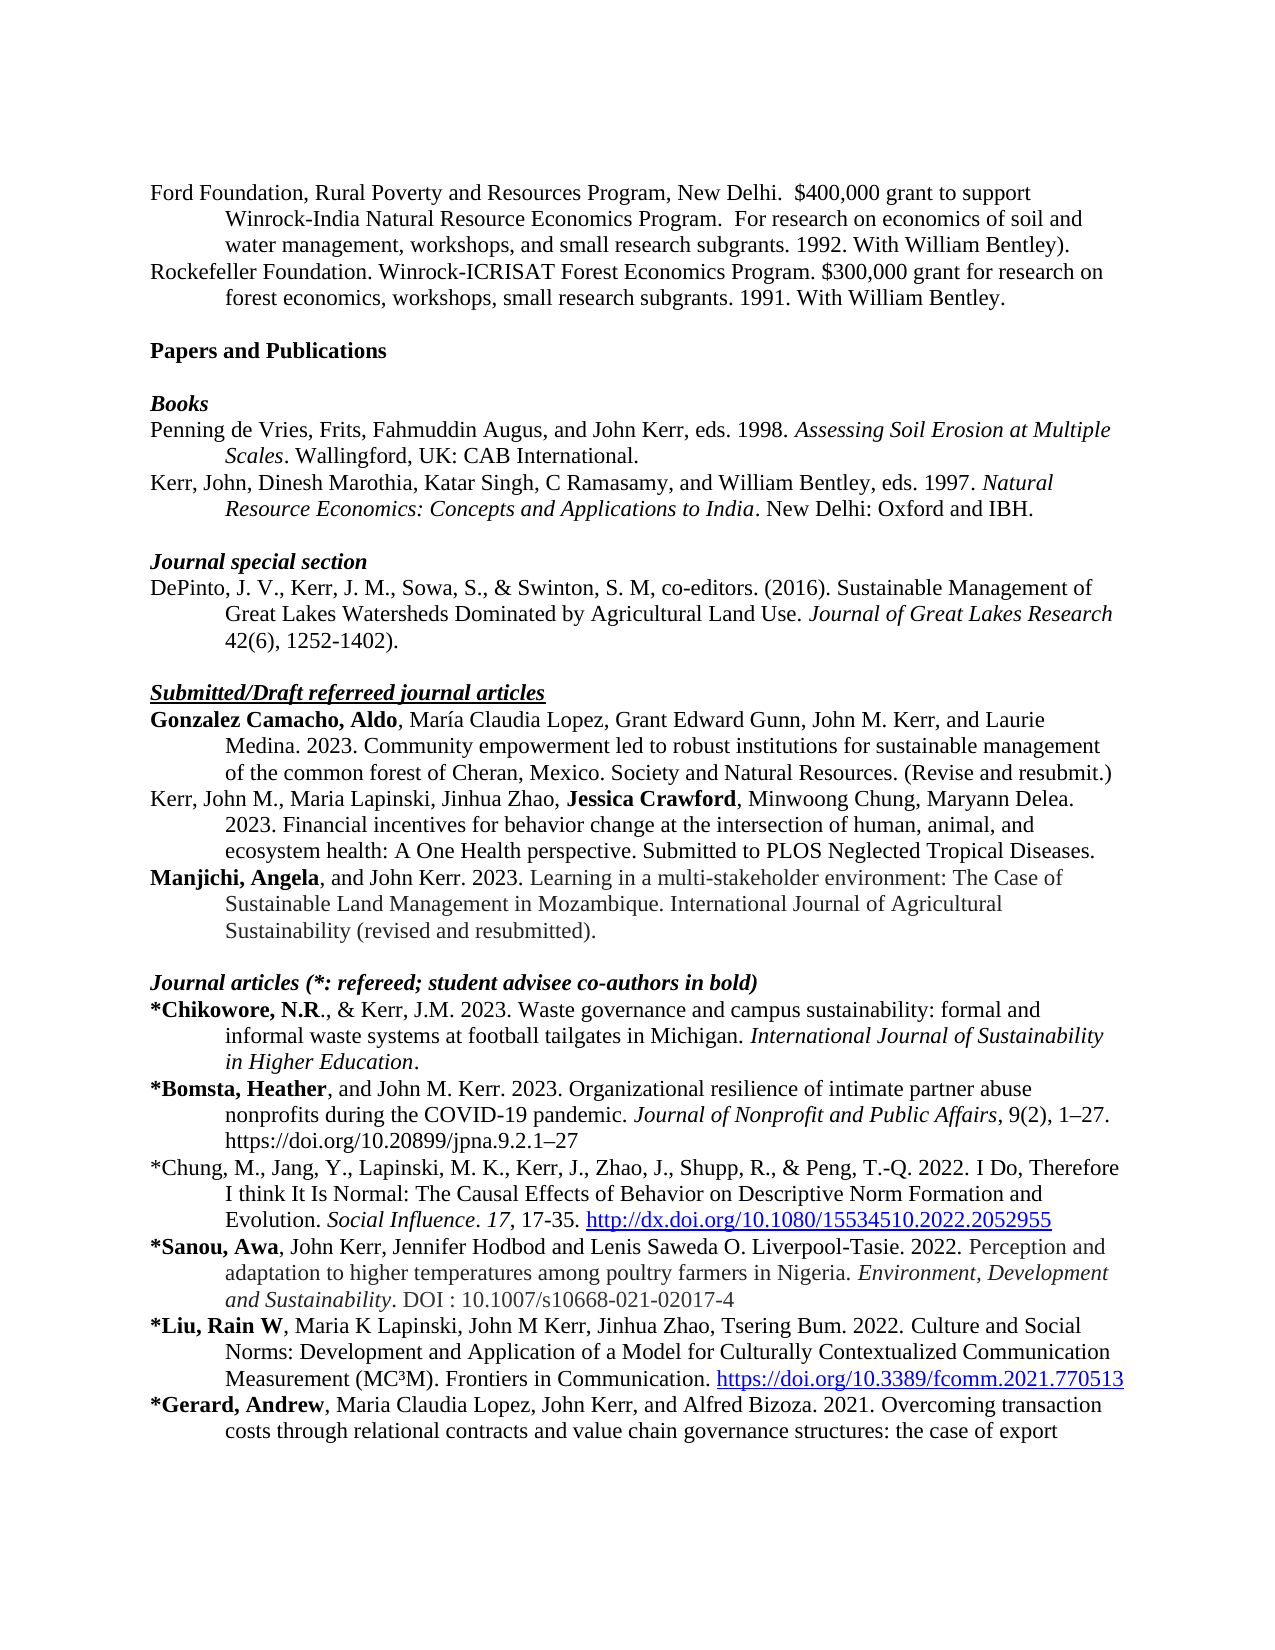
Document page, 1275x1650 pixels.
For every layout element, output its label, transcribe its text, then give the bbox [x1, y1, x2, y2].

text Rockefeller Foundation. Winrock-ICRISAT Forest Economics Program. $300,000 grant for research on forest economics, workshops, small research subgrants. 1991. With William Bentley. [150, 258, 1125, 311]
text Ford Foundation, Rural Poverty and Resources Program, New Delhi. $400,000 grant to support Winrock-India Natural Resource Economics Program. For research on economics of soil and water management, workshops, and small research subgrants. 1992. With William Bentley). [150, 179, 1125, 258]
text DePinto, J. V., Kerr, J. M., Sowa, S., & Swinton, S. M, co-editors. (2016). Sustainable Management of Great Lakes Watersheds Dominated by Agricultural Land Use. Journal of Great Lakes Research 42(6), 1252-1402). [150, 574, 1125, 653]
text Manjichi, Angela, and John Kerr. 2023. Learning in a multi-stakeholder environment: The Case of Sustainable Land Management in Mozambique. International Journal of Agricultural Sustainability (revised and resubmitted). [150, 864, 1125, 943]
text *Bomsta, Heather, and John M. Kerr. 2023. Organizational resilience of intimate partner abuse nonprofits during the COVID-19 pandemic. Journal of Nonprofit and Public Affairs, 9(2), 1–27. https://doi.org/10.20899/jpna.9.2.1–27 [150, 1075, 1125, 1154]
text *Liu, Rain W, Maria K Lapinski, John M Kerr, Jinhua Zhao, Tsering Bum. 2022. Culture and Social Norms: Development and Application of a Model for Culturally Contextualized Communication Measurement (MC³M). Frontiers in Communication. https://doi.org/10.3389/fcomm.2021.770513 [150, 1312, 1125, 1391]
title Gonzalez Camacho, Aldo, María Claudia Lopez, Grant Edward Gunn, John M. Kerr, and Laurie Medina. 2023. Community empowerment led to robust institutions for sustainable management of the common forest of Cheran, Mexico. Society and Natural Resources. (Revise and resubmit.) [150, 706, 1125, 785]
text Kerr, John, Dinesh Marothia, Katar Singh, C Ramasamy, and William Bentley, eds. 1997. Natural Resource Economics: Concepts and Applications to India. New Delhi: Oxford and IBH. [150, 469, 1125, 521]
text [150, 1391, 1125, 1444]
text Journal special section [150, 548, 1125, 574]
text Submitted/Draft referreed journal articles [150, 679, 1125, 706]
text *Chikowore, N.R., & Kerr, J.M. 2023. Waste governance and campus sustainability: formal and informal waste systems at football tailgates in Michigan. International Journal of Sustainability in Higher Education. [150, 996, 1125, 1075]
text Kerr, John M., Maria Lapinski, Jinhua Zhao, Jessica Crawford, Minwoong Chung, Maryann Delea. 2023. Financial incentives for behavior change at the intersection of human, animal, and ecosystem health: A One Health perspective. Submitted to PLOS Neglected Tropical Diseases. [150, 785, 1125, 864]
text Books [150, 389, 1125, 416]
text *Chung, M., Jang, Y., Lapinski, M. K., Kerr, J., Zhao, J., Shupp, R., & Peng, T.-Q. 2022. I Do, Therefore I think It Is Normal: The Causal Effects of Behavior on Descriptive Norm Formation and Evolution. Social Influence. 17, 17-35. http://dx.doi.org/10.1080/15534510.2022.2052955 [150, 1154, 1125, 1233]
text Journal articles (*: refereed; student advisee co-authors in bold) [150, 969, 1125, 996]
text *Sanou, Awa, John Kerr, Jennifer Hodbod and Lenis Saweda O. Liverpool-Tasie. 2022. Perception and adaptation to higher temperatures among poultry farmers in Nigeria. Environment, Development and Sustainability. DOI : 10.1007/s10668-021-02017-4 [150, 1233, 1125, 1312]
text Papers and Publications [150, 337, 1125, 363]
text Penning de Vries, Frits, Fahmuddin Augus, and John Kerr, eds. 1998. Assessing Soil Erosion at Multiple Scales. Wallingford, UK: CAB International. [150, 416, 1125, 469]
